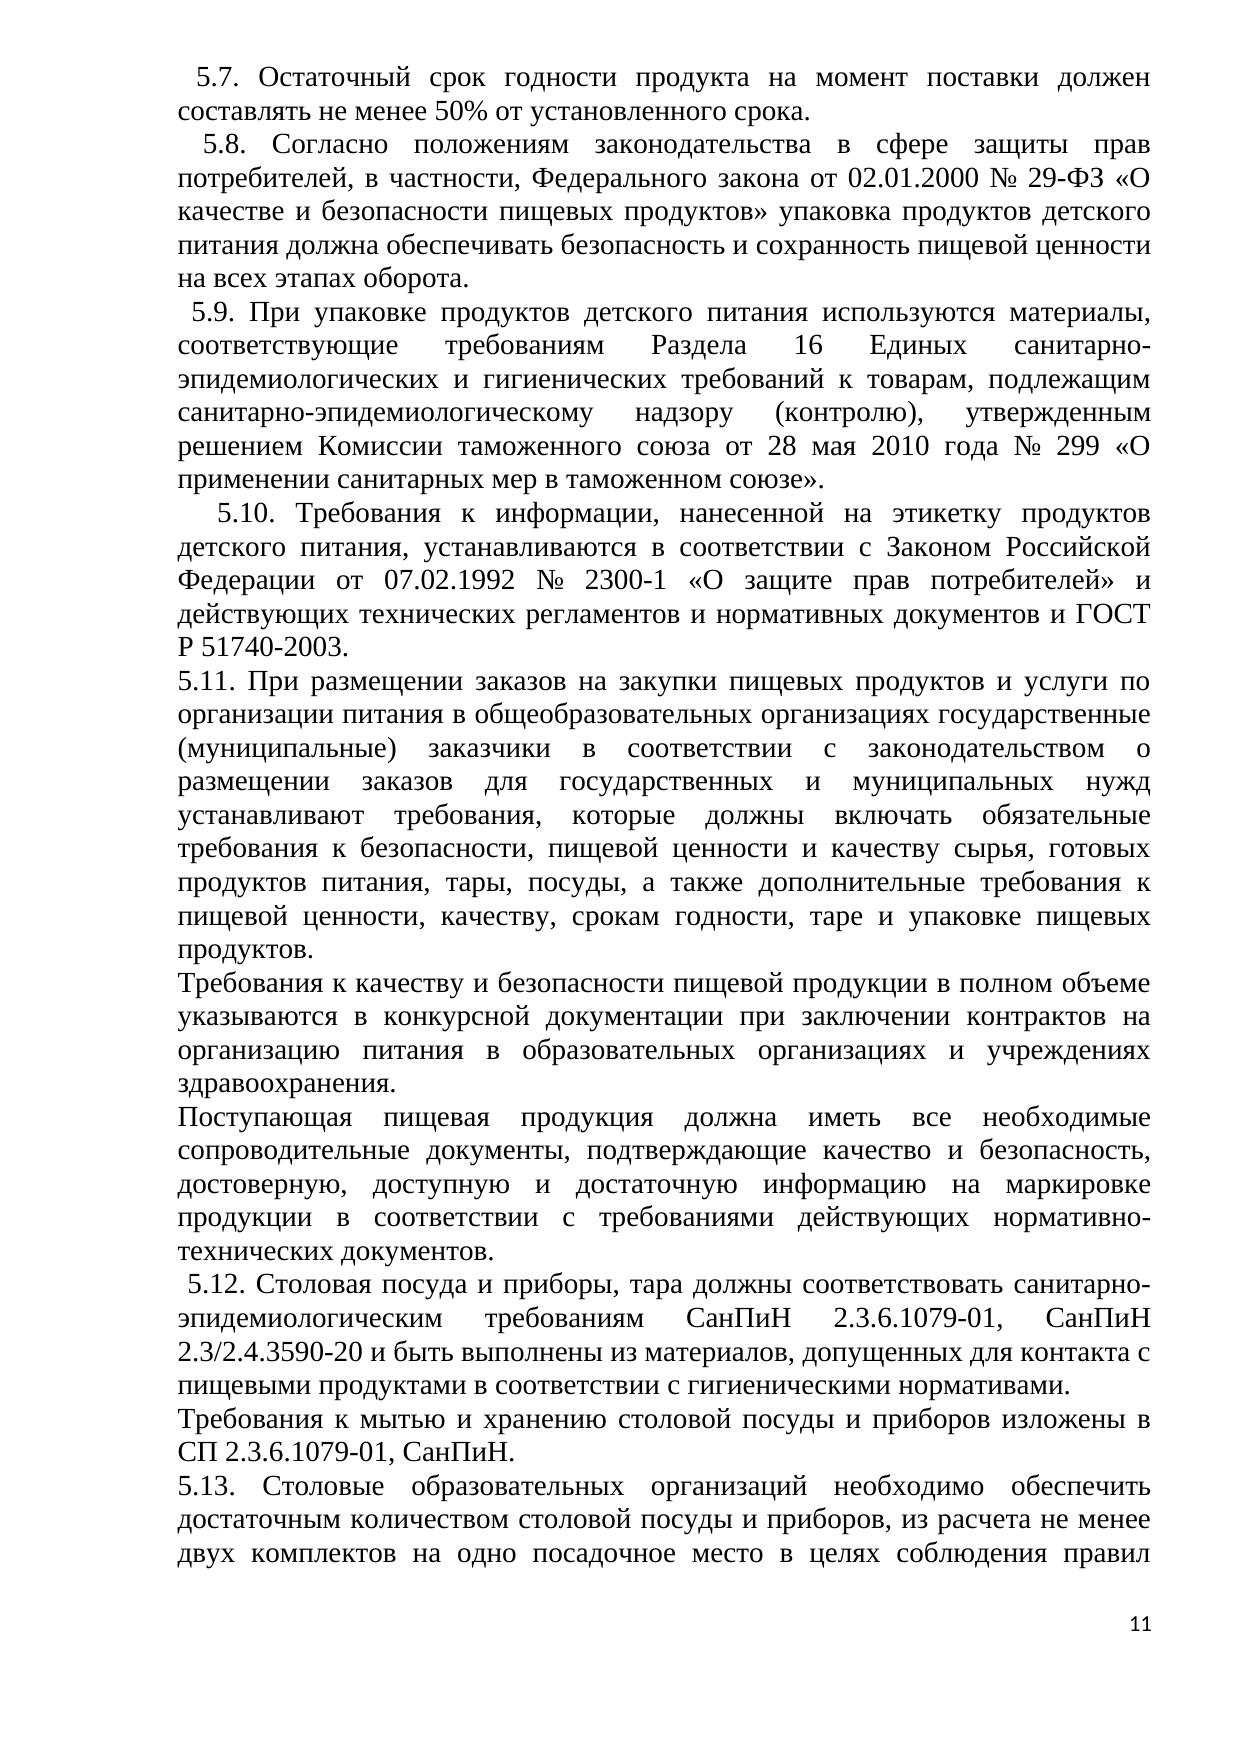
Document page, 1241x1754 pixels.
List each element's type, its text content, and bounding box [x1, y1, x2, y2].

text 5.8. Согласно положениям законодательства в сфере защиты прав потребителей, в частности, Федерального закона от 02.01.2000 № 29-ФЗ «О качестве и безопасности пищевых продуктов» упаковка продуктов детского питания должна обеспечивать безопасность и сохранность пищевой ценности на всех этапах оборота. [177, 126, 1152, 294]
text 5.7. Остаточный срок годности продукта на момент поставки должен составлять не менее 50% от установленного срока. [177, 59, 1152, 126]
text 5.10. Требования к информации, нанесенной на этикетку продуктов детского питания, устанавливаются в соответствии с Законом Российской Федерации от 07.02.1992 № 2300-1 «О защите прав потребителей» и действующих технических регламентов и нормативных документов и ГОСТ Р 51740-2003. [177, 495, 1152, 663]
text 5.9. При упаковке продуктов детского питания используются материалы, соответствующие требованиям Раздела 16 Единых санитарно-эпидемиологических и гигиенических требований к товарам, подлежащим санитарно-эпидемиологическому надзору (контролю), утвержденным решением Комиссии таможенного союза от 28 мая 2010 года № 299 «О применении санитарных мер в таможенном союзе». [177, 294, 1152, 495]
text Требования к качеству и безопасности пищевой продукции в полном объеме указываются в конкурсной документации при заключении контрактов на организацию питания в образовательных организациях и учреждениях здравоохранения. [177, 965, 1152, 1099]
text Поступающая пищевая продукция должна иметь все необходимые сопроводительные документы, подтверждающие качество и безопасность, достоверную, доступную и достаточную информацию на маркировке продукции в соответствии с требованиями действующих нормативно-технических документов. [177, 1099, 1152, 1267]
text 5.11. При размещении заказов на закупки пищевых продуктов и услуги по организации питания в общеобразовательных организациях государственные (муниципальные) заказчики в соответствии с законодательством о размещении заказов для государственных и муниципальных нужд устанавливают требования, которые должны включать обязательные требования к безопасности, пищевой ценности и качеству сырья, готовых продуктов питания, тары, посуды, а также дополнительные требования к пищевой ценности, качеству, срокам годности, таре и упаковке пищевых продуктов. [177, 663, 1152, 965]
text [177, 1468, 1152, 1568]
text Требования к мытью и хранению столовой посуды и приборов изложены в СП 2.3.6.1079-01, СанПиН. [177, 1401, 1152, 1468]
text 5.12. Столовая посуда и приборы, тара должны соответствовать санитарно-эпидемиологическим требованиям СанПиН 2.3.6.1079-01, СанПиН 2.3/2.4.3590-20 и быть выполнены из материалов, допущенных для контакта с пищевыми продуктами в соответствии с гигиеническими нормативами. [177, 1267, 1152, 1401]
